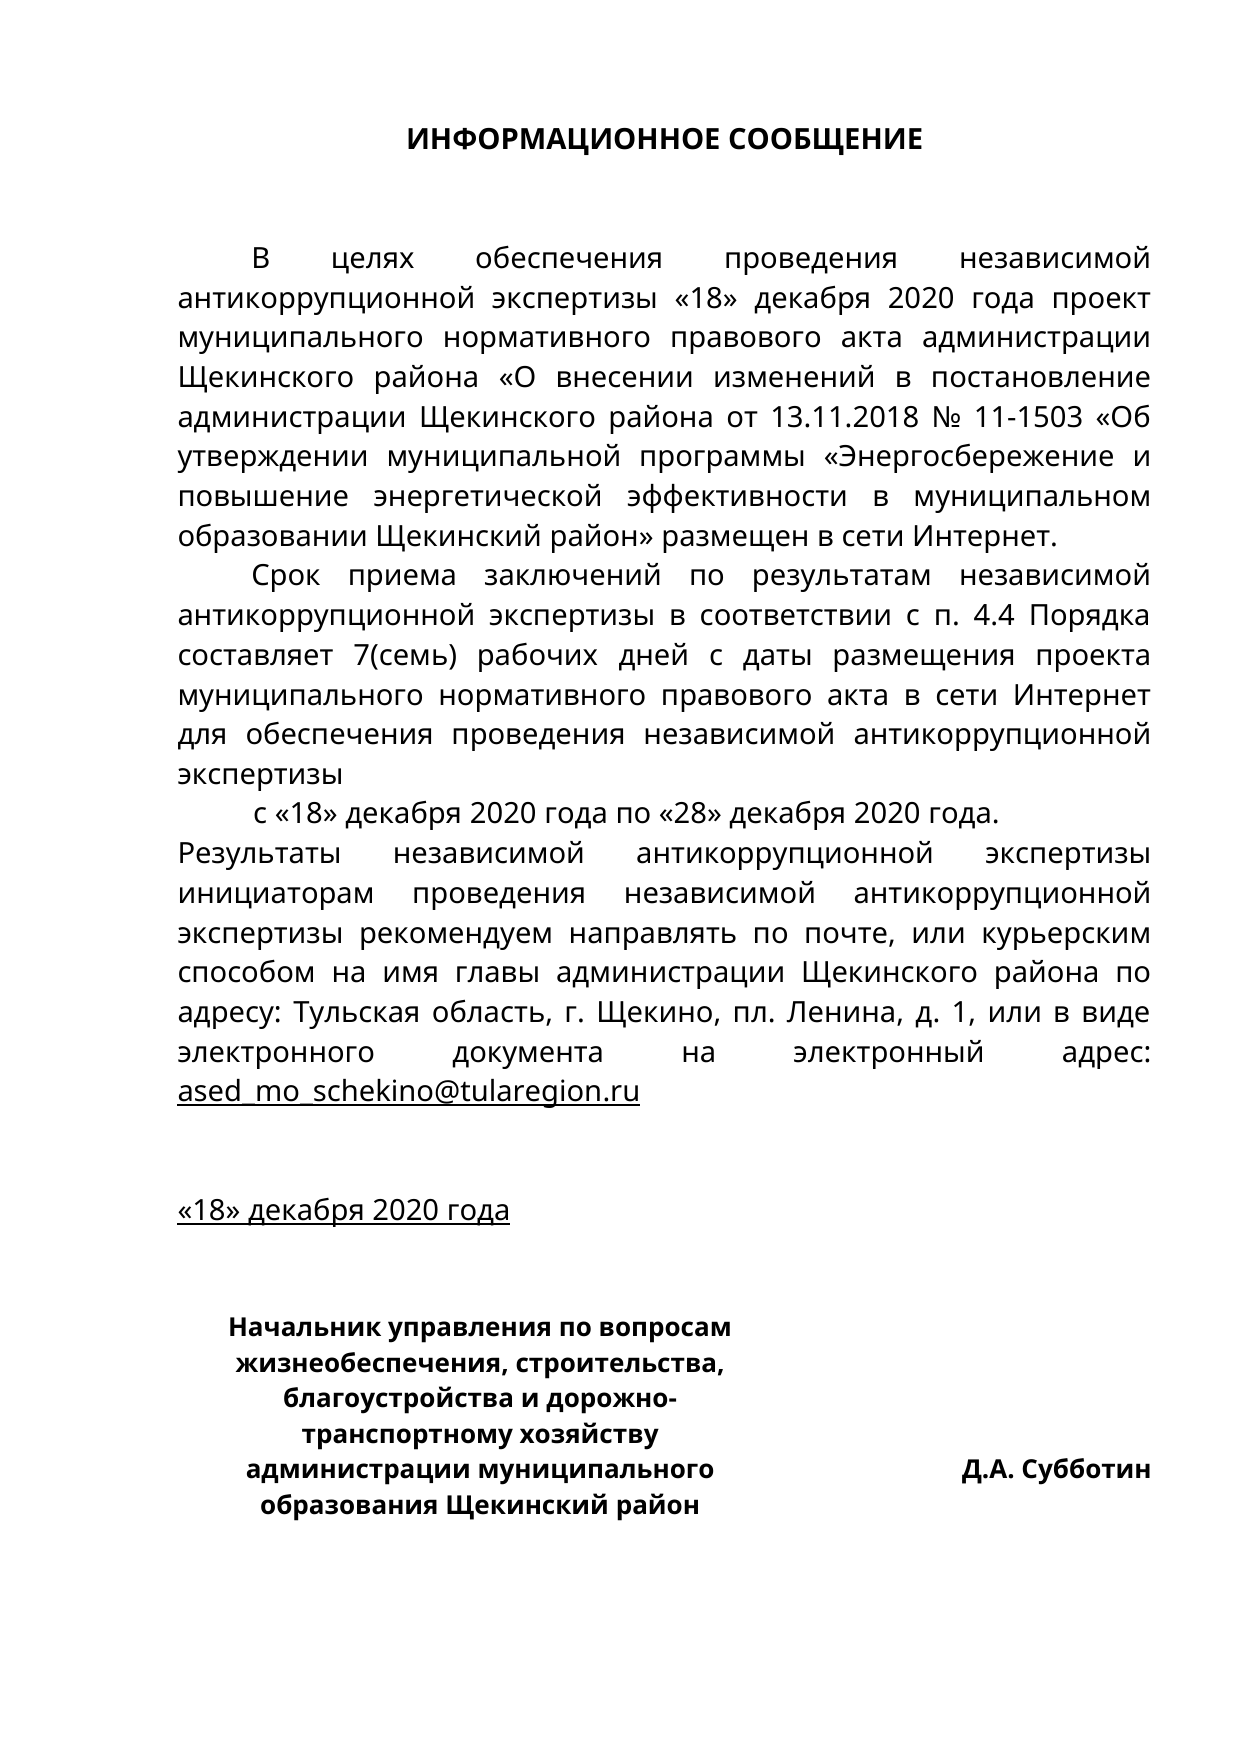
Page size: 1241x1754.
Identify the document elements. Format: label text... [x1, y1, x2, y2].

table_header Д.А. Субботин [783, 1309, 1163, 1522]
text Результаты независимой антикоррупционной экспертизы инициаторам проведения независимой антикоррупционной экспертизы рекомендуем направлять по почте, или курьерским способом на имя главы администрации Щекинского района по адресу: Тульская область, г. Щекино, пл. Ленина, д. 1, или в виде электронного документа на электронный адрес: ased_mo_schekino@tularegion.ru [177, 832, 1152, 1110]
table_header Начальник управления по вопросам жизнеобеспечения, строительства, благоустройства и дорожно-транспортному хозяйству администрации муниципального образования Щекинский район [177, 1309, 783, 1522]
text Срок приема заключений по результатам независимой антикоррупционной экспертизы в соответствии с п. 4.4 Порядка составляет 7(семь) рабочих дней с даты размещения проекта муниципального нормативного правового акта в сети Интернет для обеспечения проведения независимой антикоррупционной экспертизы [177, 555, 1152, 793]
text В целях обеспечения проведения независимой антикоррупционной экспертизы «18» декабря 2020 года проект муниципального нормативного правового акта администрации Щекинского района «О внесении изменений в постановление администрации Щекинского района от 13.11.2018 № 11-1503 «Об утверждении муниципальной программы «Энергосбережение и повышение энергетической эффективности в муниципальном образовании Щекинский район» размещен в сети Интернет. [177, 237, 1152, 555]
text «18» декабря 2020 года [177, 1190, 1152, 1229]
text с «18» декабря 2020 года по «28» декабря 2020 года. [177, 793, 1152, 832]
text ИНФОРМАЦИОННОЕ СООБЩЕНИЕ [177, 118, 1152, 158]
